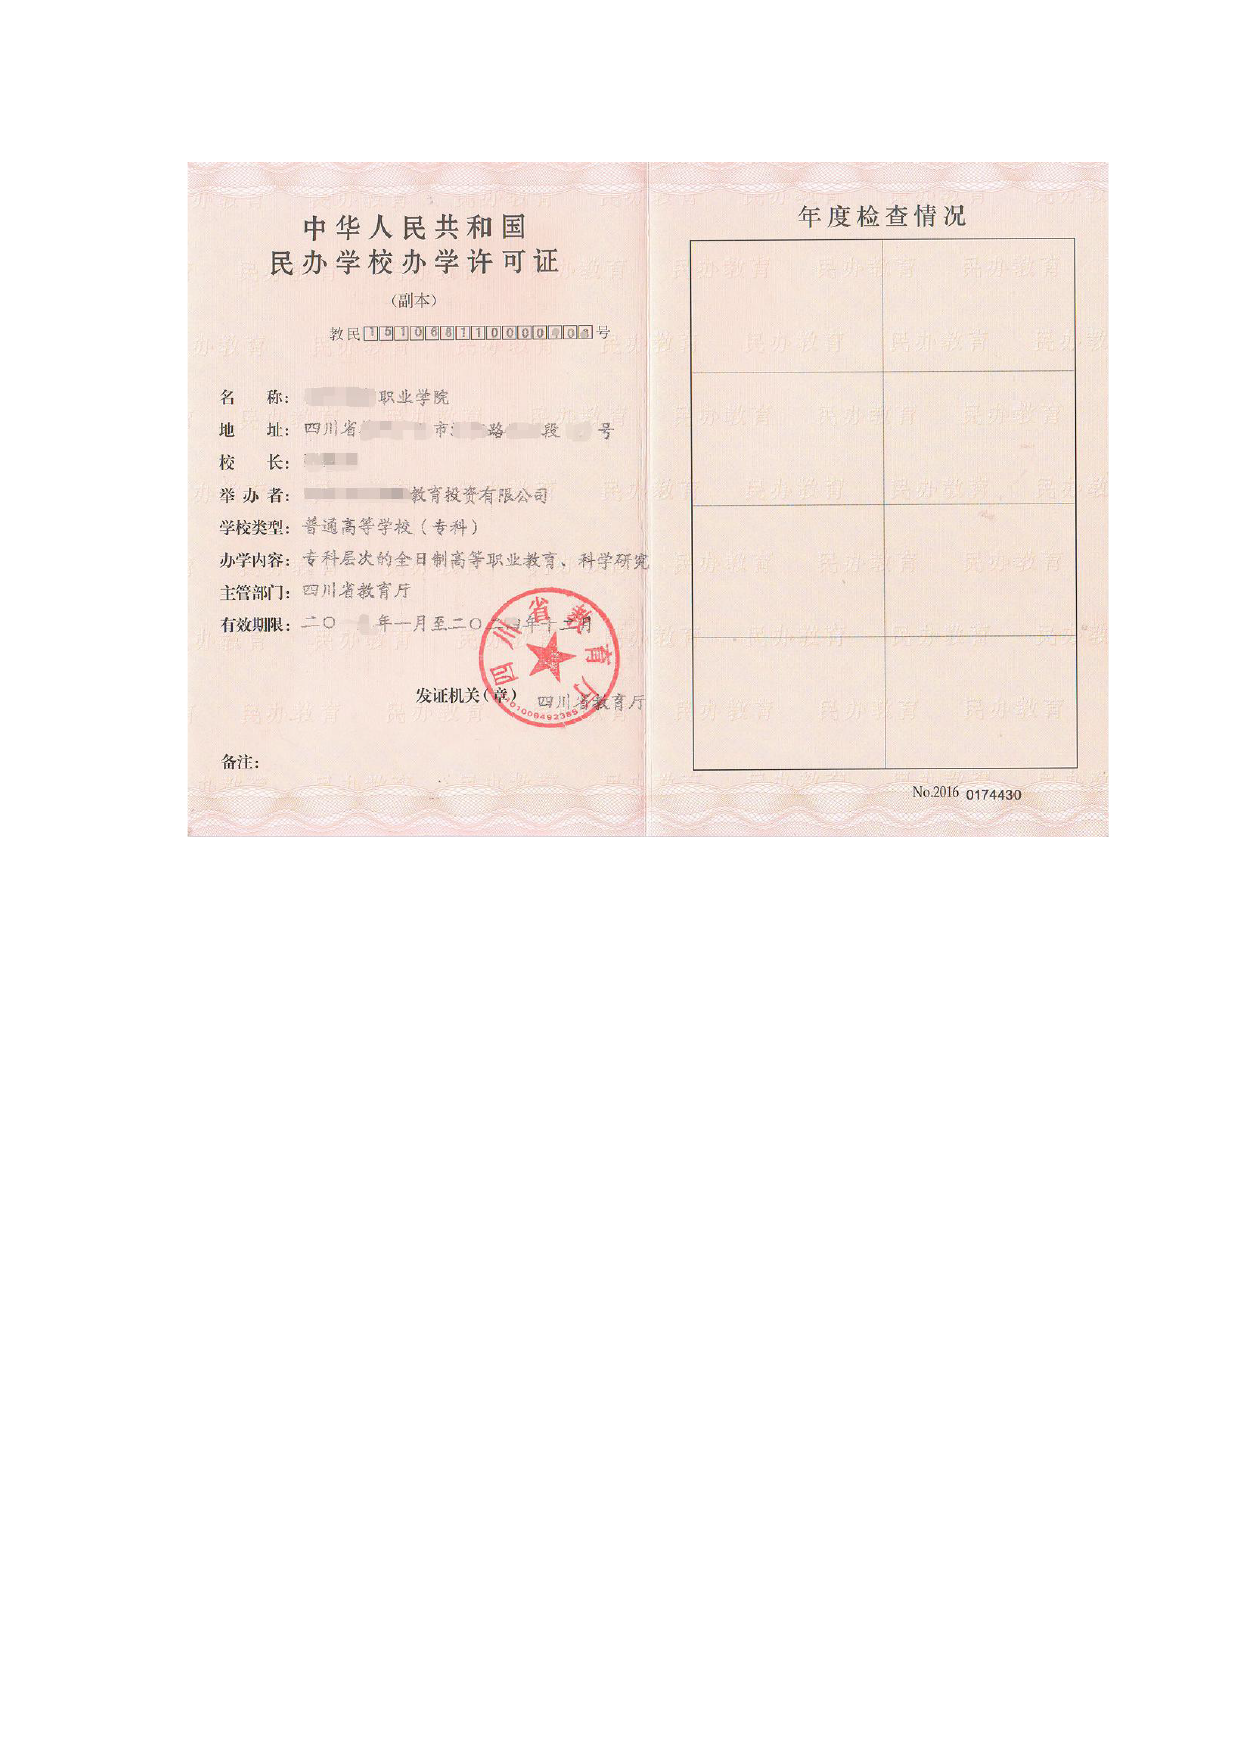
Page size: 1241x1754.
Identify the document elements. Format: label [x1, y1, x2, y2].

picture [187, 162, 1109, 837]
